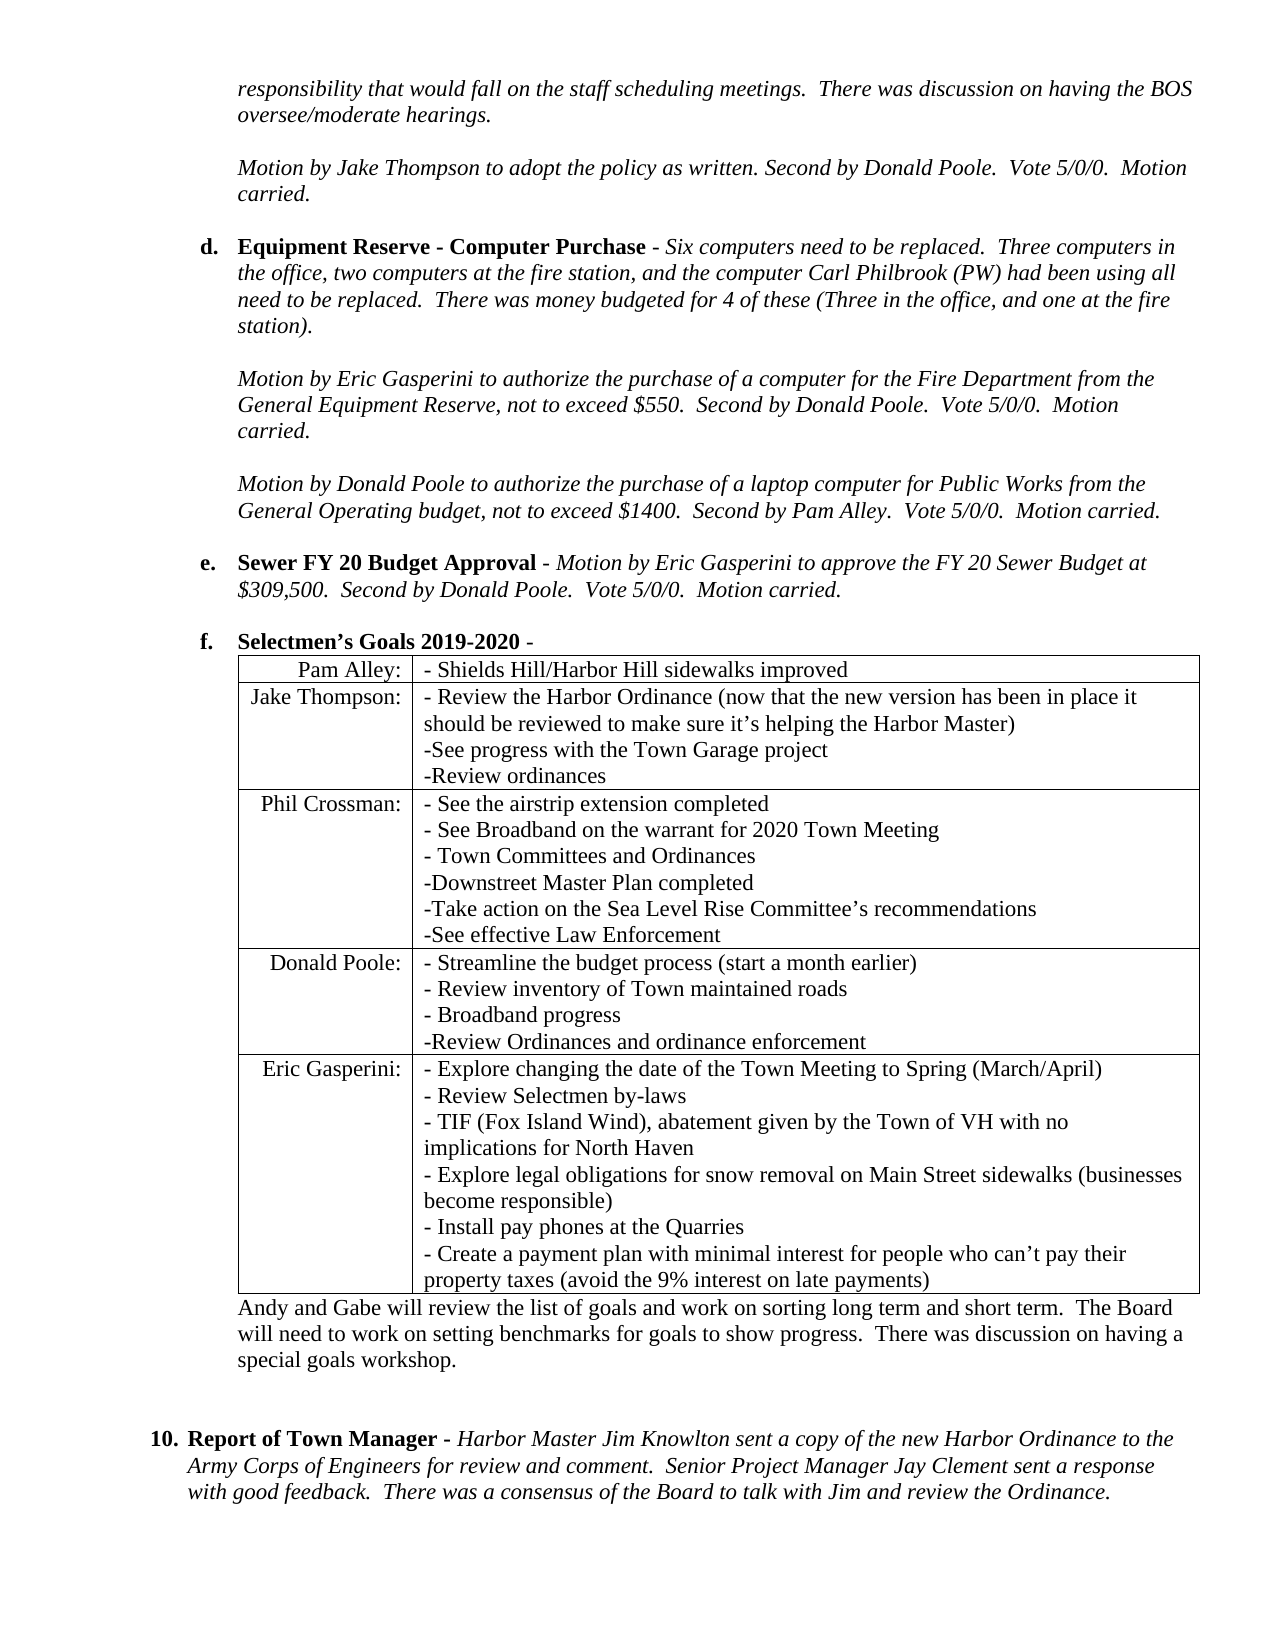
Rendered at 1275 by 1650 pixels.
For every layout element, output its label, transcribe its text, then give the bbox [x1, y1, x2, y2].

table_cell Phil Crossman: [239, 790, 412, 948]
list Sewer FY 20 Budget Approval - Motion by Eric Gasperini to approve the FY 20 Sewer Budget at $309,500. Second by Donald Poole. Vote 5/0/0. Motion carried. [200, 549, 1200, 602]
table_cell - Review the Harbor Ordinance (now that the new version has been in place it should be reviewed to make sure it’s helping the Harbor Master) -See progress with the Town Garage project -Review ordinances [413, 683, 1199, 789]
list Selectmen’s Goals 2019-2020 - [200, 628, 1200, 655]
list Equipment Reserve - Computer Purchase - Six computers need to be replaced. Three computers in the office, two computers at the fire station, and the computer Carl Philbrook (PW) had been using all need to be replaced. There was money budgeted for 4 of these (Three in the office, and one at the fire station). Motion by Eric Gasperini to authorize the purchase of a computer for the Fire Department from the General Equipment Reserve, not to exceed $550. Second by Donald Poole. Vote 5/0/0. Motion carried. Motion by Donald Poole to authorize the purchase of a laptop computer for Public Works from the General Operating budget, not to exceed $1400. Second by Pam Alley. Vote 5/0/0. Motion carried. [200, 233, 1200, 523]
list Andy and Gabe will review the list of goals and work on sorting long term and short term. The Board will need to work on setting benchmarks for goals to show progress. There was discussion on having a special goals workshop. [237, 1294, 1200, 1373]
table_cell - Streamline the budget process (start a month earlier) - Review inventory of Town maintained roads - Broadband progress -Review Ordinances and ordinance enforcement [413, 949, 1199, 1054]
table_cell Eric Gasperini: [239, 1055, 412, 1292]
table_cell - Explore changing the date of the Town Meeting to Spring (March/April) - Review Selectmen by-laws - TIF (Fox Island Wind), abatement given by the Town of VH with no implications for North Haven - Explore legal obligations for snow removal on Main Street sidewalks (businesses become responsible) - Install pay phones at the Quarries - Create a payment plan with minimal interest for people who can’t pay their property taxes (avoid the 9% interest on late payments) [413, 1055, 1199, 1292]
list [200, 75, 1200, 128]
table_cell Donald Poole: [239, 949, 412, 1054]
table_header Pam Alley: [239, 656, 412, 682]
table_cell Jake Thompson: [239, 683, 412, 789]
list Motion by Jake Thompson to adopt the policy as written. Second by Donald Poole. Vote 5/0/0. Motion carried. [237, 154, 1200, 207]
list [150, 1425, 1191, 1531]
table_cell - See the airstrip extension completed - See Broadband on the warrant for 2020 Town Meeting - Town Committees and Ordinances -Downstreet Master Plan completed -Take action on the Sea Level Rise Committee’s recommendations -See effective Law Enforcement [413, 790, 1199, 948]
table_header - Shields Hill/Harbor Hill sidewalks improved [413, 656, 1199, 682]
